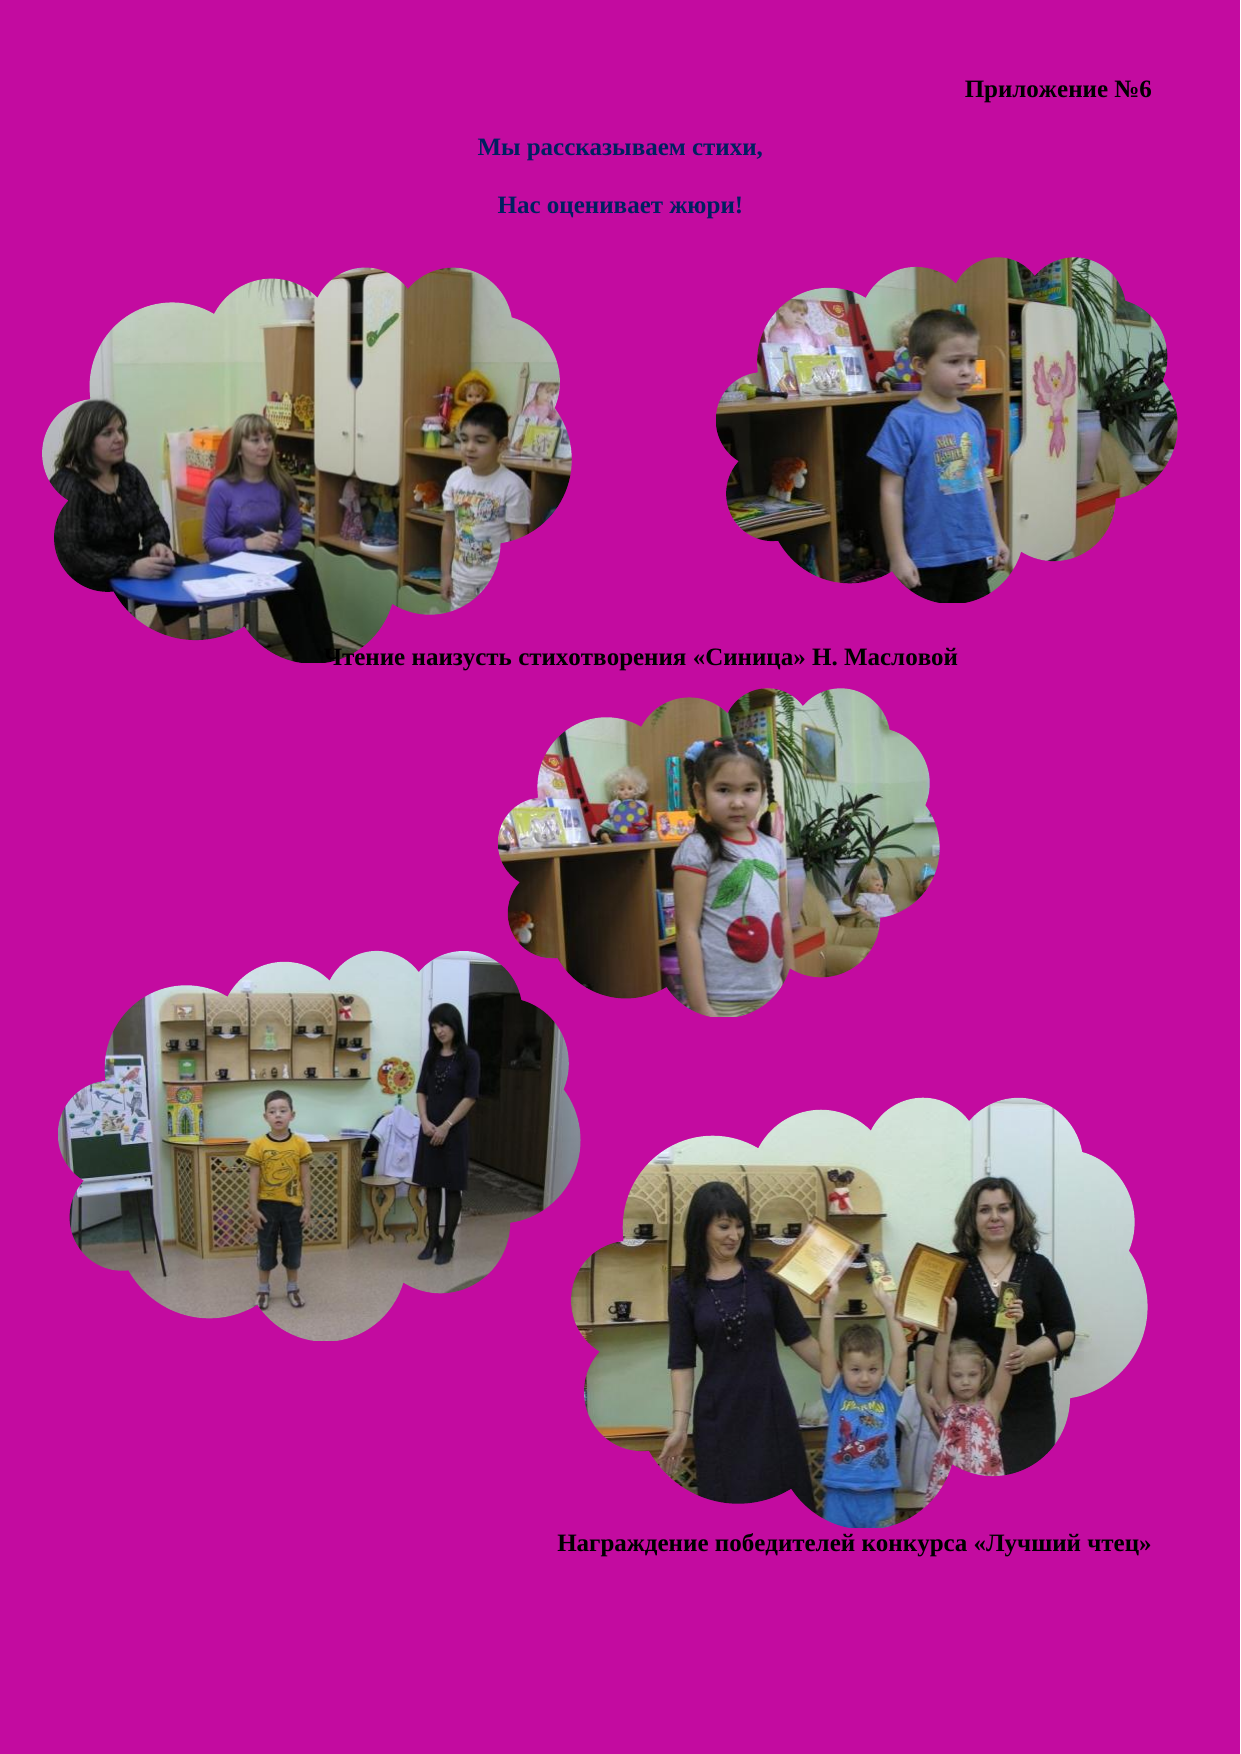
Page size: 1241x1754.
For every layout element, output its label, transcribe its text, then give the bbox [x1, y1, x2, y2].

text Награждение победителей конкурса «Лучший чтец» [89, 1528, 1152, 1556]
picture [42, 267, 572, 642]
text Нас оценивает жюри! [89, 190, 1152, 218]
picture [571, 1097, 1148, 1528]
picture [716, 257, 1178, 603]
text Мы рассказываем стихи, [89, 132, 1152, 161]
text Чтение наизусть стихотворения «Синица» Н. Масловой [89, 642, 1152, 671]
picture [498, 688, 940, 1017]
text Приложение №6 [89, 74, 1152, 103]
picture [58, 950, 581, 1341]
